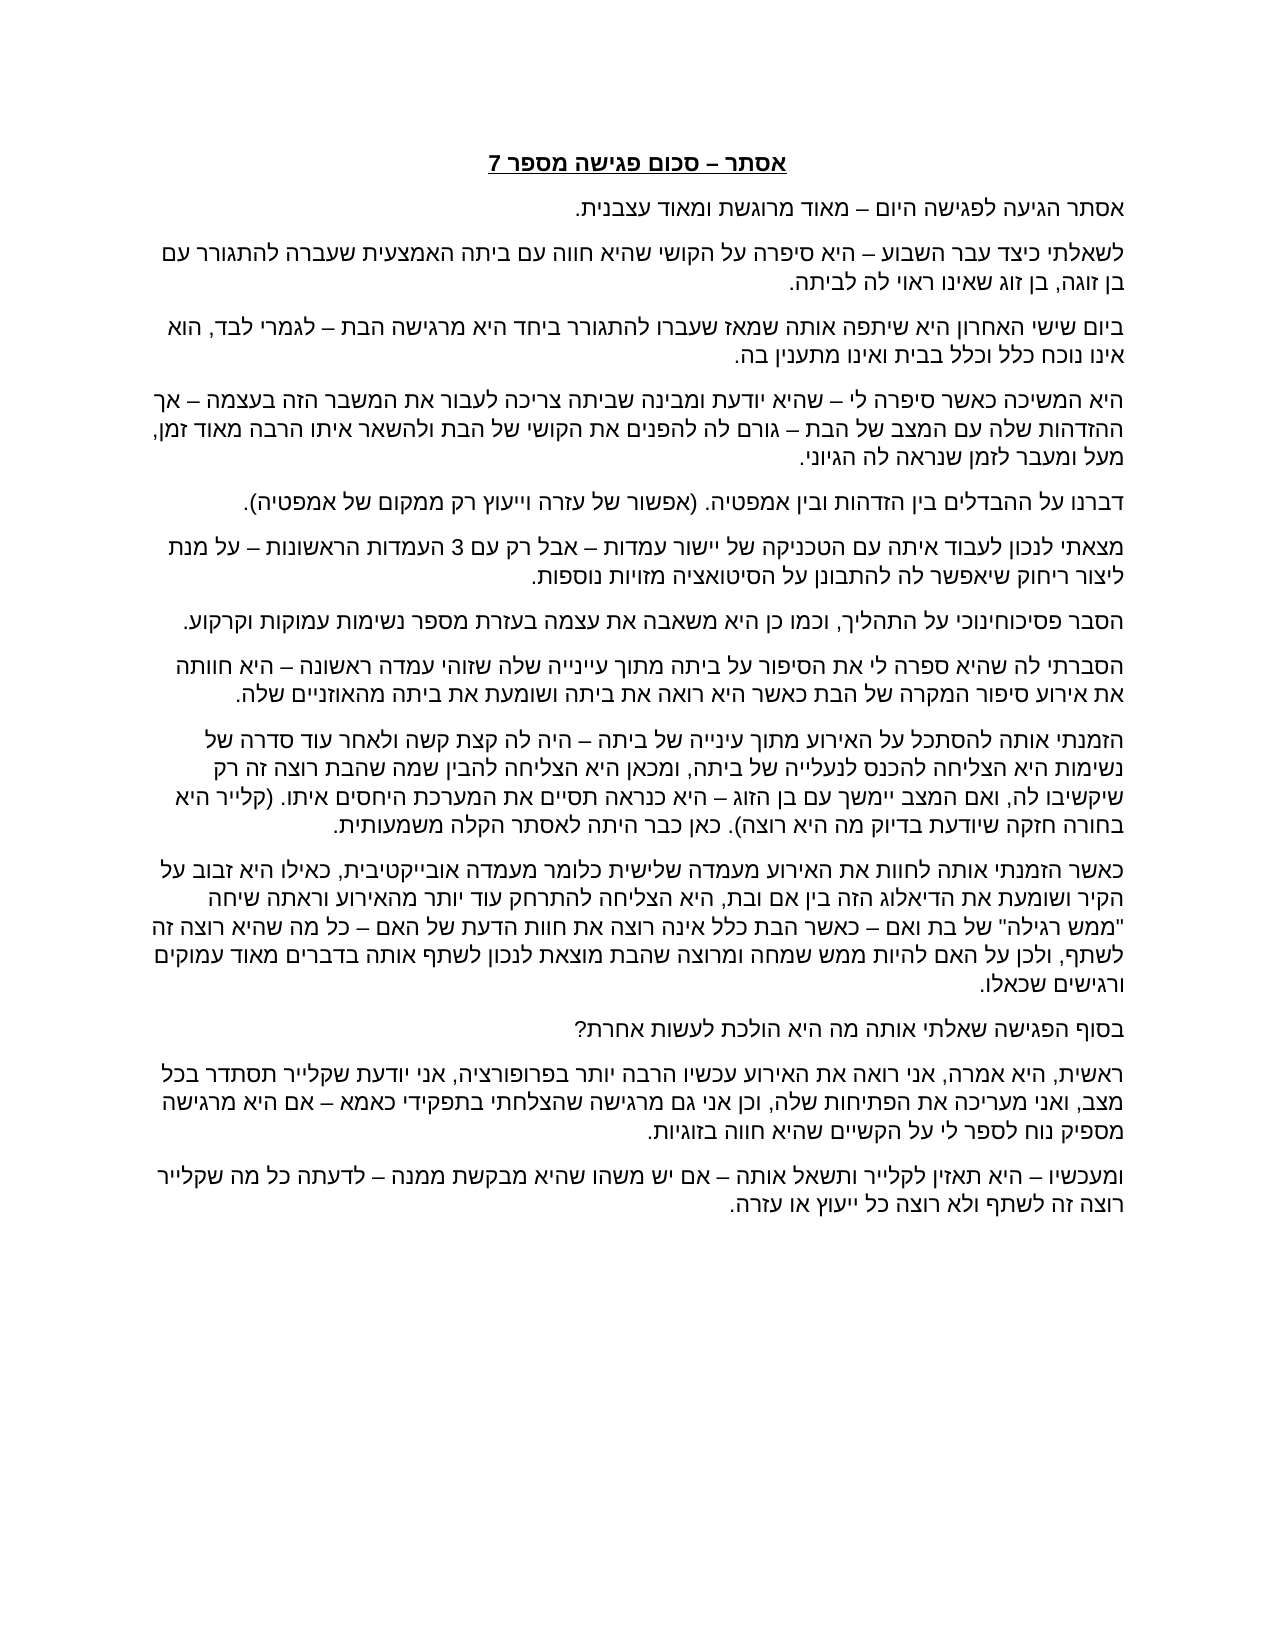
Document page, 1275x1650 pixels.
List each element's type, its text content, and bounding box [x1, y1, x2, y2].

text מצאתי לנכון לעבוד איתה עם הטכניקה של יישור עמדות – אבל רק עם 3 העמדות הראשונות – על מנת ליצור ריחוק שיאפשר לה להתבונן על הסיטואציה מזויות נוספות. [150, 534, 1125, 589]
text אסתר הגיעה לפגישה היום – מאוד מרוגשת ומאוד עצבנית. [150, 195, 1125, 221]
text לשאלתי כיצד עבר השבוע – היא סיפרה על הקושי שהיא חווה עם ביתה האמצעית שעברה להתגורר עם בן זוגה, בן זוג שאינו ראוי לה לביתה. [150, 240, 1125, 295]
text אסתר – סכום פגישה מספר 7 [150, 150, 1125, 176]
text היא המשיכה כאשר סיפרה לי – שהיא יודעת ומבינה שביתה צריכה לעבור את המשבר הזה בעצמה – אך ההזדהות שלה עם המצב של הבת – גורם לה להפנים את הקושי של הבת ולהשאר איתו הרבה מאוד זמן, מעל ומעבר לזמן שנראה לה הגיוני. [150, 387, 1125, 471]
text ומעכשיו – היא תאזין לקלייר ותשאל אותה – אם יש משהו שהיא מבקשת ממנה – לדעתה כל מה שקלייר רוצה זה לשתף ולא רוצה כל ייעוץ או עזרה. [150, 1163, 1125, 1218]
text כאשר הזמנתי אותה לחוות את האירוע מעמדה שלישית כלומר מעמדה אובייקטיבית, כאילו היא זבוב על הקיר ושומעת את הדיאלוג הזה בין אם ובת, היא הצליחה להתרחק עוד יותר מהאירוע וראתה שיחה "ממש רגילה" של בת ואם – כאשר הבת כלל אינה רוצה את חוות הדעת של האם – כל מה שהיא רוצה זה לשתף, ולכן על האם להיות ממש שמחה ומרוצה שהבת מוצאת לנכון לשתף אותה בדברים מאוד עמוקים ורגישים שכאלו. [150, 857, 1125, 997]
text הסברתי לה שהיא ספרה לי את הסיפור על ביתה מתוך עיינייה שלה שזוהי עמדה ראשונה – היא חוותה את אירוע סיפור המקרה של הבת כאשר היא רואה את ביתה ושומעת את ביתה מהאוזניים שלה. [150, 653, 1125, 708]
text בסוף הפגישה שאלתי אותה מה היא הולכת לעשות אחרת? [150, 1016, 1125, 1042]
text הזמנתי אותה להסתכל על האירוע מתוך עינייה של ביתה – היה לה קצת קשה ולאחר עוד סדרה של נשימות היא הצליחה להכנס לנעלייה של ביתה, ומכאן היא הצליחה להבין שמה שהבת רוצה זה רק שיקשיבו לה, ואם המצב יימשך עם בן הזוג – היא כנראה תסיים את המערכת היחסים איתו. (קלייר היא בחורה חזקה שיודעת בדיוק מה היא רוצה). כאן כבר היתה לאסתר הקלה משמעותית. [150, 727, 1125, 838]
text ביום שישי האחרון היא שיתפה אותה שמאז שעברו להתגורר ביחד היא מרגישה הבת – לגמרי לבד, הוא אינו נוכח כלל וכלל בבית ואינו מתענין בה. [150, 314, 1125, 368]
text הסבר פסיכוחינוכי על התהליך, וכמו כן היא משאבה את עצמה בעזרת מספר נשימות עמוקות וקרקוע. [150, 608, 1125, 634]
text דברנו על ההבדלים בין הזדהות ובין אמפטיה. (אפשור של עזרה וייעוץ רק ממקום של אמפטיה). [150, 489, 1125, 516]
text ראשית, היא אמרה, אני רואה את האירוע עכשיו הרבה יותר בפרופורציה, אני יודעת שקלייר תסתדר בכל מצב, ואני מעריכה את הפתיחות שלה, וכן אני גם מרגישה שהצלחתי בתפקידי כאמא – אם היא מרגישה מספיק נוח לספר לי על הקשיים שהיא חווה בזוגיות. [150, 1061, 1125, 1144]
